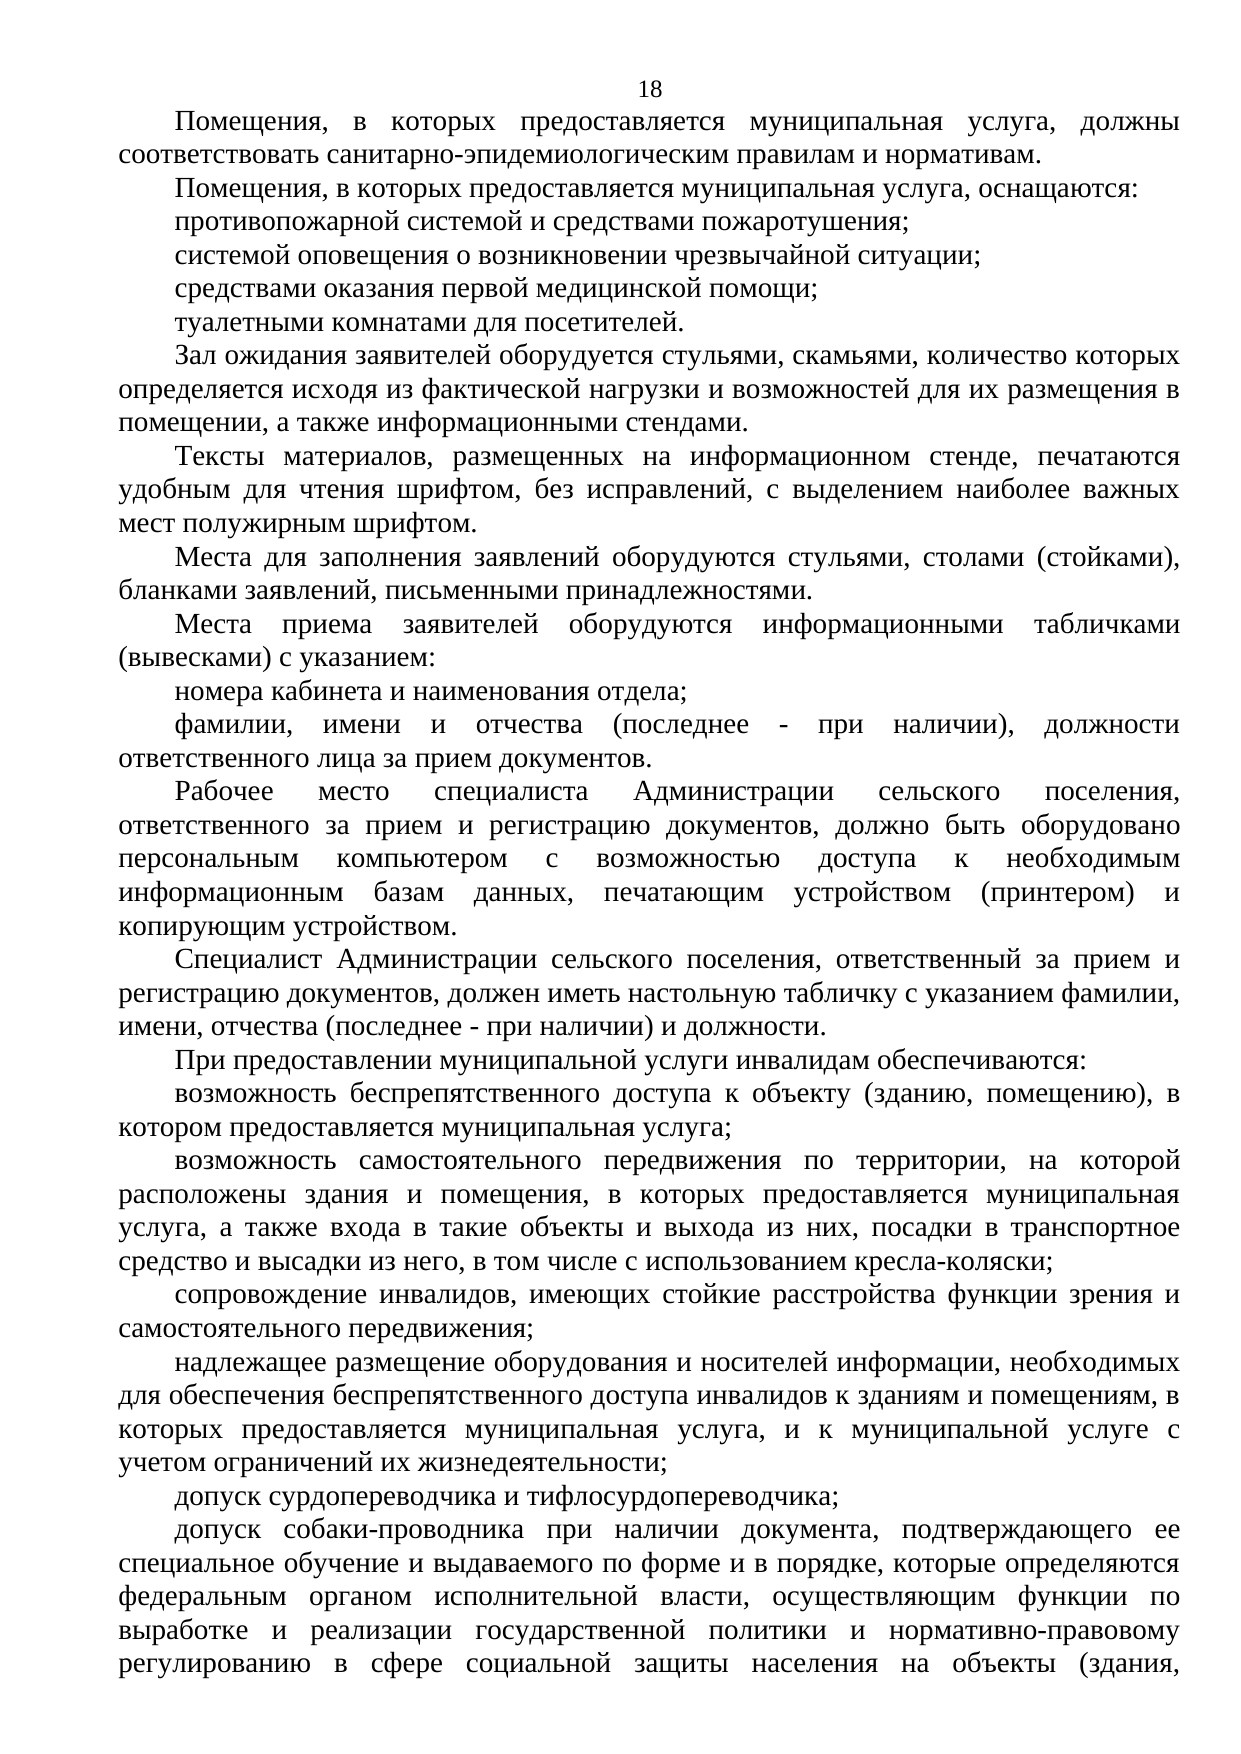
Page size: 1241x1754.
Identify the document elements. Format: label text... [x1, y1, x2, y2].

text При предоставлении муниципальной услуги инвалидам обеспечиваются: [118, 1042, 1181, 1075]
text возможность самостоятельного передвижения по территории, на которой расположены здания и помещения, в которых предоставляется муниципальная услуга, а также входа в такие объекты и выхода из них, посадки в транспортное средство и высадки из него, в том числе с использованием кресла-коляски; [118, 1142, 1181, 1277]
text сопровождение инвалидов, имеющих стойкие расстройства функции зрения и самостоятельного передвижения; [118, 1277, 1181, 1344]
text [118, 1511, 1181, 1679]
text допуск сурдопереводчика и тифлосурдопереводчика; [118, 1478, 1181, 1511]
text возможность беспрепятственного доступа к объекту (зданию, помещению), в котором предоставляется муниципальная услуга; [118, 1075, 1181, 1142]
text Места для заполнения заявлений оборудуются стульями, столами (стойками), бланками заявлений, письменными принадлежностями. [118, 539, 1181, 606]
text фамилии, имени и отчества (последнее - при наличии), должности ответственного лица за прием документов. [118, 706, 1181, 773]
text средствами оказания первой медицинской помощи; [118, 270, 1181, 304]
text Места приема заявителей оборудуются информационными табличками (вывесками) с указанием: [118, 606, 1181, 673]
text противопожарной системой и средствами пожаротушения; [118, 203, 1181, 237]
text Рабочее место специалиста Администрации сельского поселения, ответственного за прием и регистрацию документов, должно быть оборудовано персональным компьютером с возможностью доступа к необходимым информационным базам данных, печатающим устройством (принтером) и копирующим устройством. [118, 773, 1181, 941]
text Тексты материалов, размещенных на информационном стенде, печатаются удобным для чтения шрифтом, без исправлений, с выделением наиболее важных мест полужирным шрифтом. [118, 438, 1181, 539]
text Помещения, в которых предоставляется муниципальная услуга, должны соответствовать санитарно-эпидемиологическим правилам и нормативам. [118, 103, 1181, 170]
text надлежащее размещение оборудования и носителей информации, необходимых для обеспечения беспрепятственного доступа инвалидов к зданиям и помещениям, в которых предоставляется муниципальная услуга, и к муниципальной услуге с учетом ограничений их жизнедеятельности; [118, 1344, 1181, 1478]
text Помещения, в которых предоставляется муниципальная услуга, оснащаются: [118, 170, 1181, 203]
text туалетными комнатами для посетителей. [118, 304, 1181, 337]
text номера кабинета и наименования отдела; [118, 673, 1181, 706]
text Специалист Администрации сельского поселения, ответственный за прием и регистрацию документов, должен иметь настольную табличку с указанием фамилии, имени, отчества (последнее - при наличии) и должности. [118, 941, 1181, 1042]
text Зал ожидания заявителей оборудуется стульями, скамьями, количество которых определяется исходя из фактической нагрузки и возможностей для их размещения в помещении, а также информационными стендами. [118, 337, 1181, 438]
text системой оповещения о возникновении чрезвычайной ситуации; [118, 237, 1181, 270]
